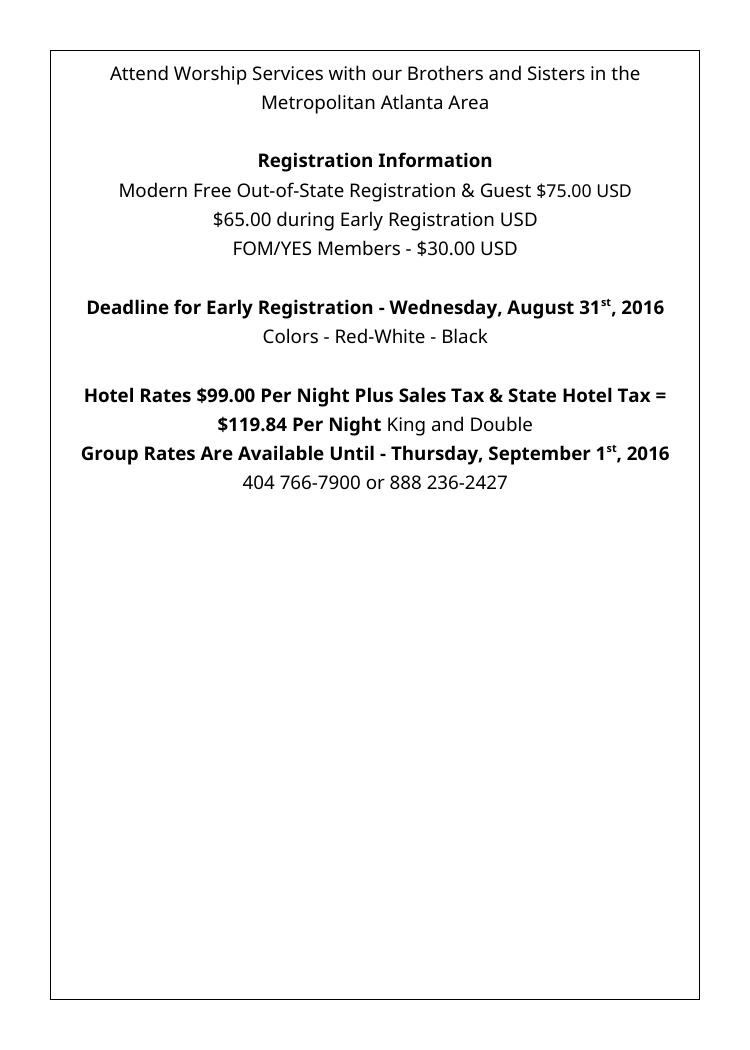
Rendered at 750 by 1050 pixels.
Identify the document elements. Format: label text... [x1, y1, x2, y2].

text 404 766-7900 or 888 236-2427 [75, 470, 675, 495]
text Attend Worship Services with our Brothers and Sisters in the Metropolitan Atlanta Area [75, 60, 675, 115]
text Modern Free Out-of-State Registration & Guest $75.00 USD [75, 177, 675, 203]
text Deadline for Early Registration - Wednesday, August 31st, 2016 [75, 294, 675, 320]
text $65.00 during Early Registration USD [75, 206, 675, 232]
text Group Rates Are Available Until - Thursday, September 1st, 2016 [75, 441, 675, 466]
text Colors - Red-White - Black [75, 323, 675, 349]
text Registration Information [75, 148, 675, 173]
text Hotel Rates $99.00 Per Night Plus Sales Tax & State Hotel Tax = $119.84 Per Night King and Double [75, 382, 675, 437]
text FOM/YES Members - $30.00 USD [75, 236, 675, 261]
